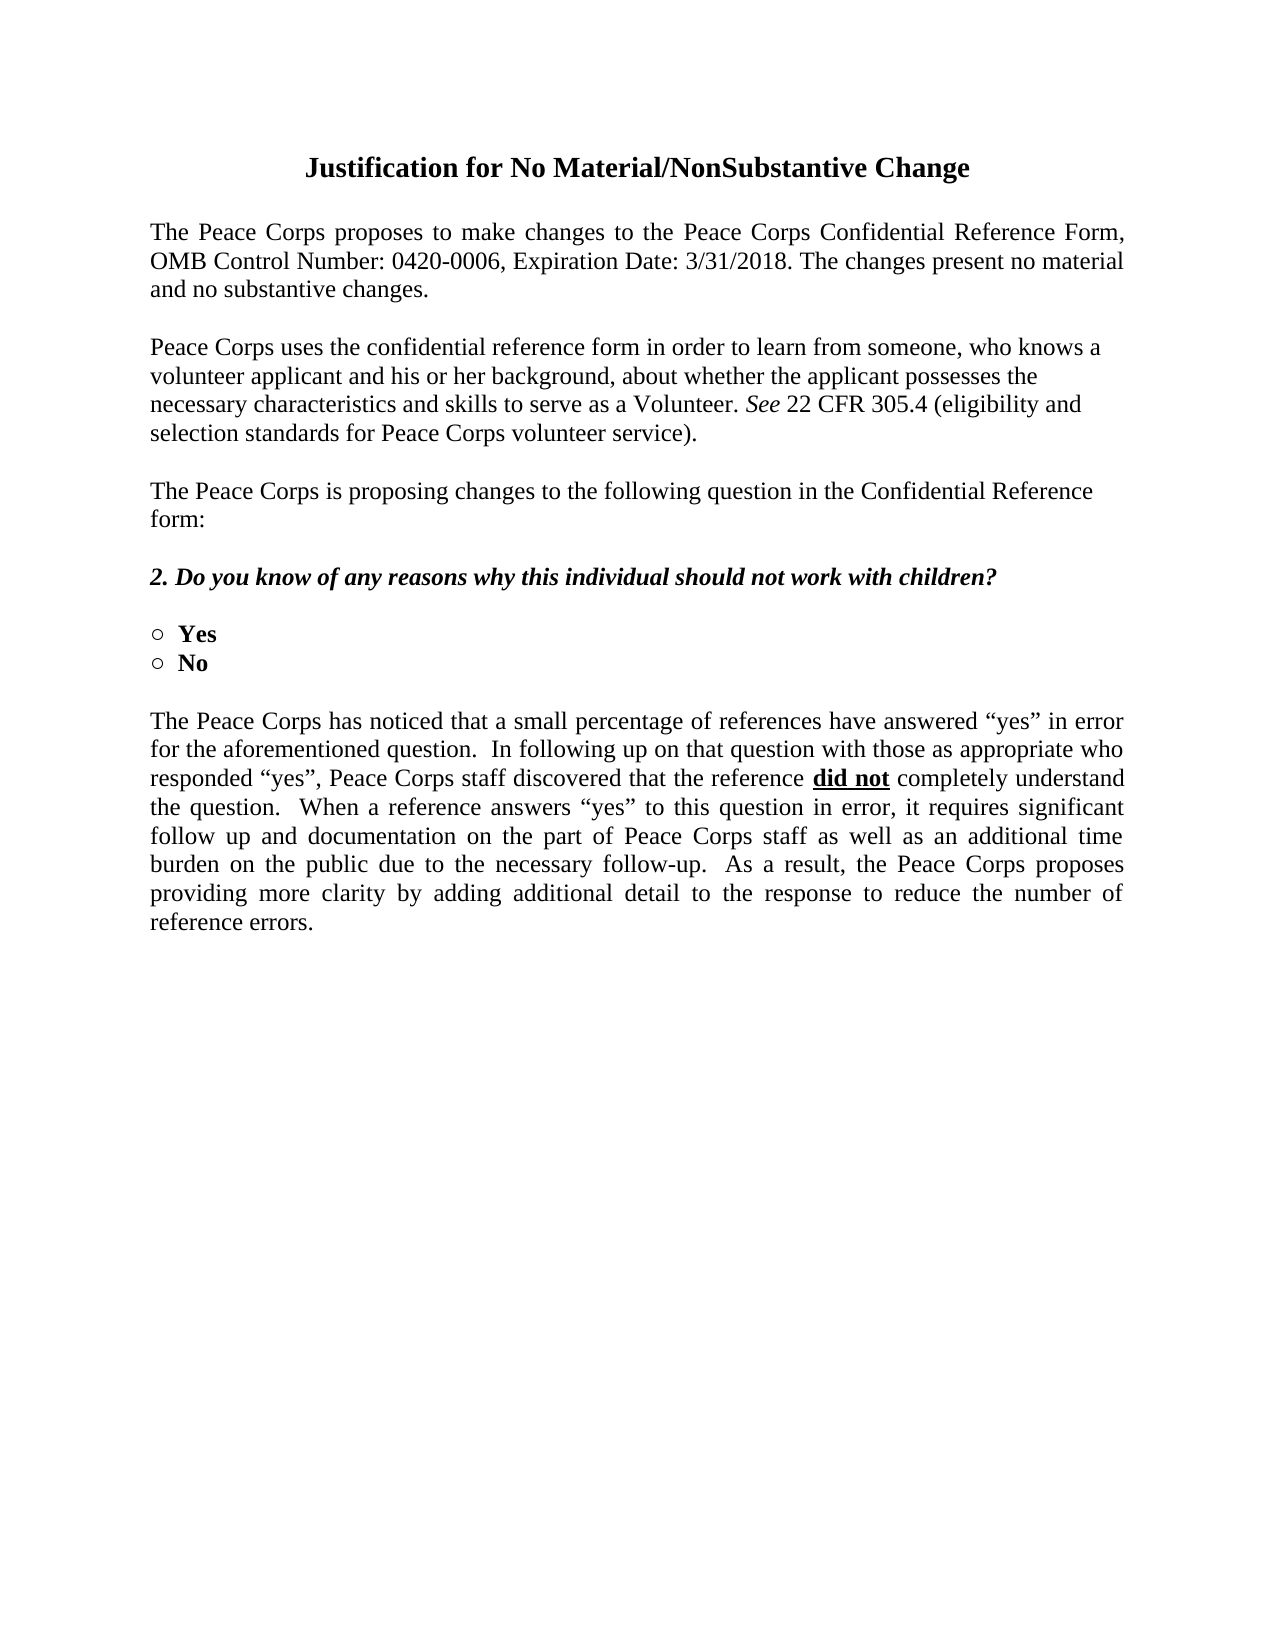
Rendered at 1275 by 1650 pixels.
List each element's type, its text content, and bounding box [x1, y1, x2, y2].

text ○ No [150, 648, 1125, 677]
text The Peace Corps has noticed that a small percentage of references have answered “yes” in error for the aforementioned question. In following up on that question with those as appropriate who responded “yes”, Peace Corps staff discovered that the reference did not completely understand the question. When a reference answers “yes” to this question in error, it requires significant follow up and documentation on the part of Peace Corps staff as well as an additional time burden on the public due to the necessary follow-up. As a result, the Peace Corps proposes providing more clarity by adding additional detail to the response to reduce the number of reference errors. [150, 706, 1125, 936]
text ○ Yes [150, 619, 1125, 648]
text 2. Do you know of any reasons why this individual should not work with children? [150, 562, 1125, 591]
text Justification for No Material/NonSubstantive Change [150, 150, 1125, 183]
text Peace Corps uses the confidential reference form in order to learn from someone, who knows a volunteer applicant and his or her background, about whether the applicant possesses the necessary characteristics and skills to serve as a Volunteer. See 22 CFR 305.4 (eligibility and selection standards for Peace Corps volunteer service). [150, 332, 1125, 447]
text The Peace Corps is proposing changes to the following question in the Confidential Reference form: [150, 476, 1125, 533]
text The Peace Corps proposes to make changes to the Peace Corps Confidential Reference Form, OMB Control Number: 0420-0006, Expiration Date: 3/31/2018. The changes present no material and no substantive changes. [150, 217, 1125, 303]
